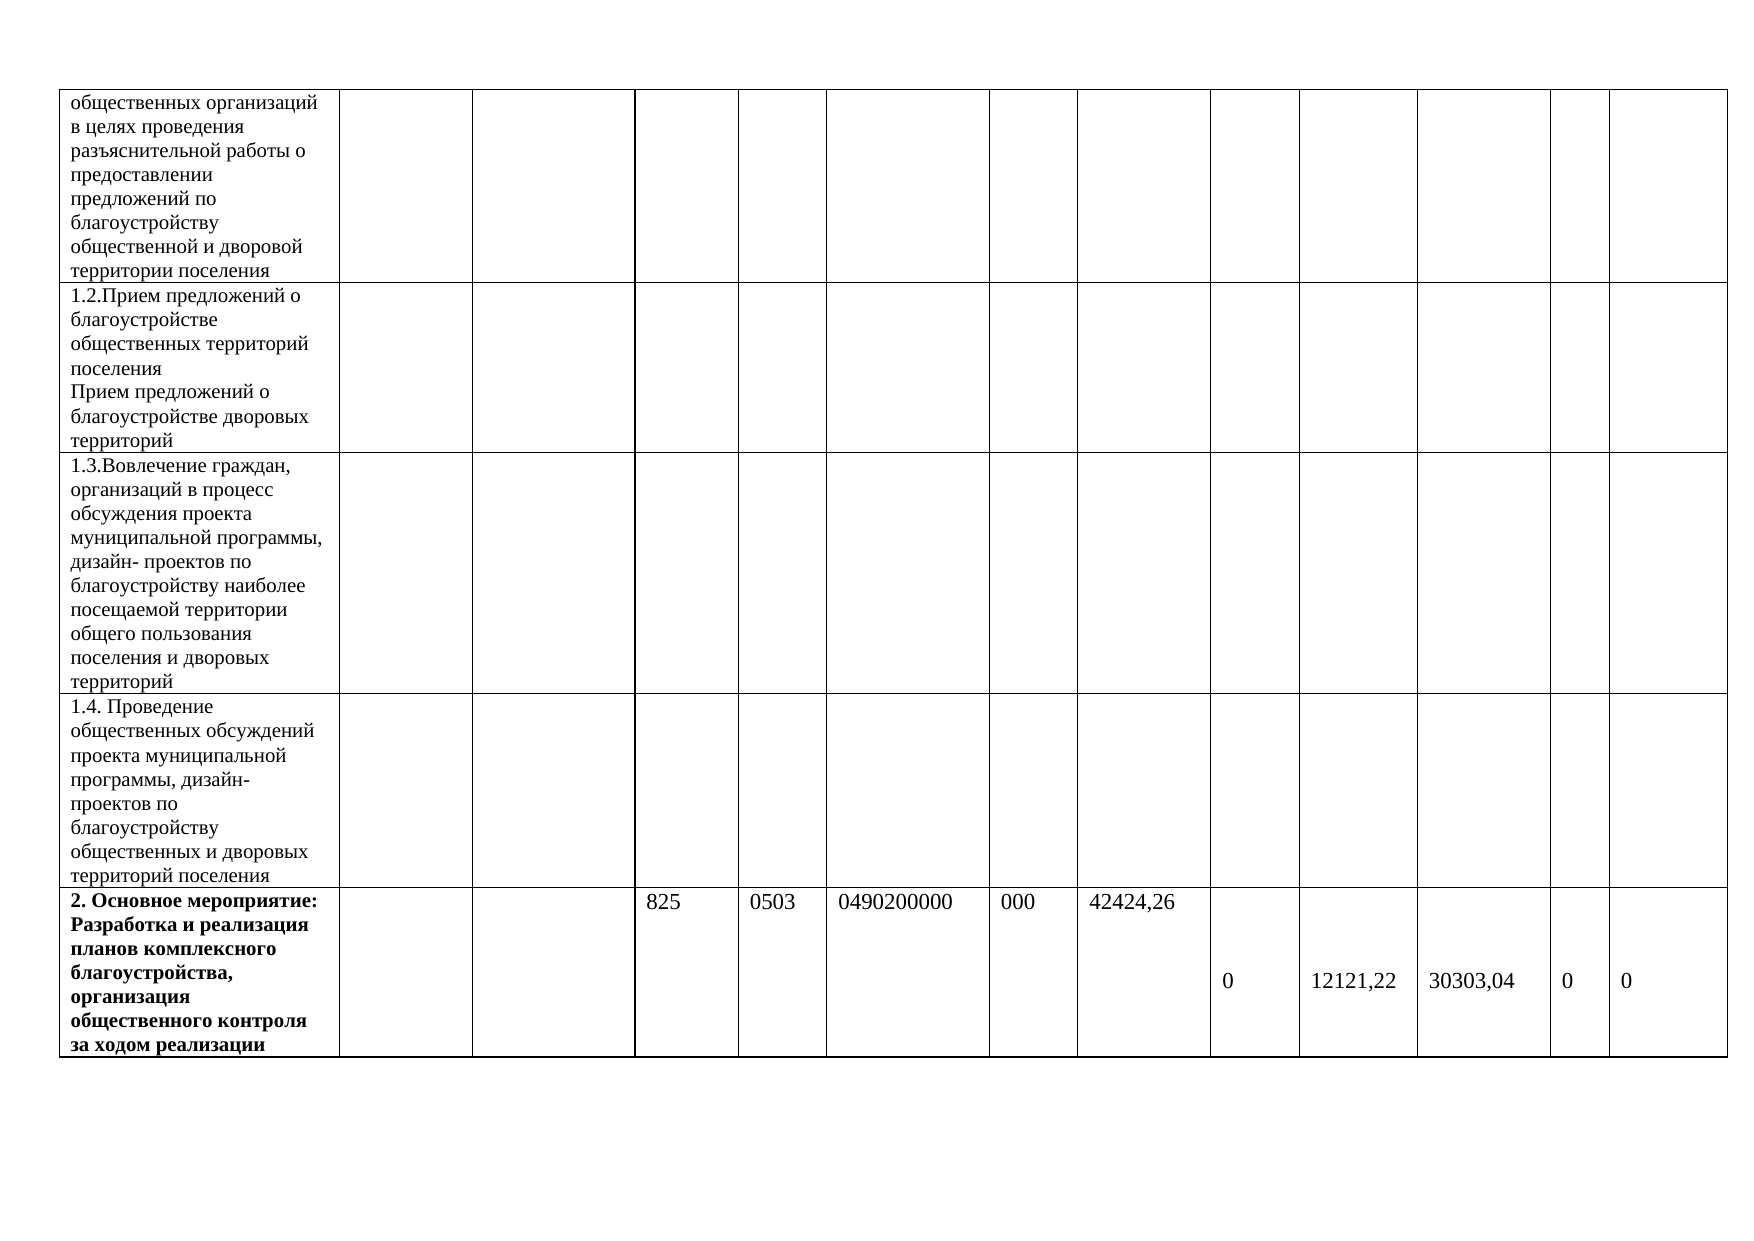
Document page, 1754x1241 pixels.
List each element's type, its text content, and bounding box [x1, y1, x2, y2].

table_cell [1211, 453, 1299, 693]
table_cell [1418, 694, 1550, 887]
table_cell [1418, 90, 1550, 282]
table_cell [473, 694, 634, 887]
table_cell [827, 453, 989, 693]
table_cell [636, 453, 738, 693]
table_cell [1078, 694, 1210, 887]
table_cell [990, 90, 1077, 282]
table_cell 30303,04 [1418, 888, 1550, 1056]
table_cell [1300, 90, 1417, 282]
table_cell [473, 283, 634, 452]
table_cell [739, 283, 826, 452]
table_cell [1418, 283, 1550, 452]
table_cell [1300, 283, 1417, 452]
table_cell [827, 283, 989, 452]
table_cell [60, 90, 339, 282]
table_cell 0503 [739, 888, 826, 1056]
table_cell [1078, 283, 1210, 452]
table_cell [1211, 90, 1299, 282]
table_cell [340, 694, 472, 887]
table_cell [739, 90, 826, 282]
table_cell 0 [1211, 888, 1299, 1056]
table_cell 0 [1610, 888, 1727, 1056]
table_cell 0 [1551, 888, 1609, 1056]
table_cell [340, 888, 472, 1056]
table_cell [340, 90, 472, 282]
table_cell [1418, 453, 1550, 693]
table_cell [1551, 90, 1609, 282]
table_cell [1211, 694, 1299, 887]
table_cell [1078, 453, 1210, 693]
table_cell [1300, 694, 1417, 887]
table_cell 1.4. Проведение общественных обсуждений проекта муниципальной программы, дизайн- проектов по благоустройству общественных и дворовых территорий поселения [60, 694, 339, 887]
table_cell [1610, 694, 1727, 887]
table_cell [340, 453, 472, 693]
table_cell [60, 888, 339, 1056]
table_cell [473, 90, 634, 282]
table_cell [1300, 453, 1417, 693]
table_cell [827, 694, 989, 887]
table_cell 000 [990, 888, 1077, 1056]
table_cell [636, 694, 738, 887]
table_cell [473, 453, 634, 693]
table_cell [990, 453, 1077, 693]
table_cell [739, 453, 826, 693]
table_cell 1.2.Прием предложений о благоустройстве общественных территорий поселения Прием предложений о благоустройстве дворовых территорий [60, 283, 339, 452]
table_cell [1551, 283, 1609, 452]
table_cell [473, 888, 634, 1056]
table_cell [827, 90, 989, 282]
table_cell 0490200000 [827, 888, 989, 1056]
table_cell [636, 90, 738, 282]
table_cell [990, 283, 1077, 452]
table_cell 825 [636, 888, 738, 1056]
table_cell [1551, 453, 1609, 693]
table_cell [1610, 90, 1727, 282]
table_cell [340, 283, 472, 452]
table_cell 1.3.Вовлечение граждан, организаций в процесс обсуждения проекта муниципальной программы, дизайн- проектов по благоустройству наиболее посещаемой территории общего пользования поселения и дворовых территорий [60, 453, 339, 693]
table_cell [636, 283, 738, 452]
table_cell [1211, 283, 1299, 452]
table_cell [1551, 694, 1609, 887]
table_cell [1610, 453, 1727, 693]
table_cell 42424,26 [1078, 888, 1210, 1056]
table_cell [990, 694, 1077, 887]
table_cell [1078, 90, 1210, 282]
table_cell [1610, 283, 1727, 452]
table_cell 12121,22 [1300, 888, 1417, 1056]
table_cell [739, 694, 826, 887]
